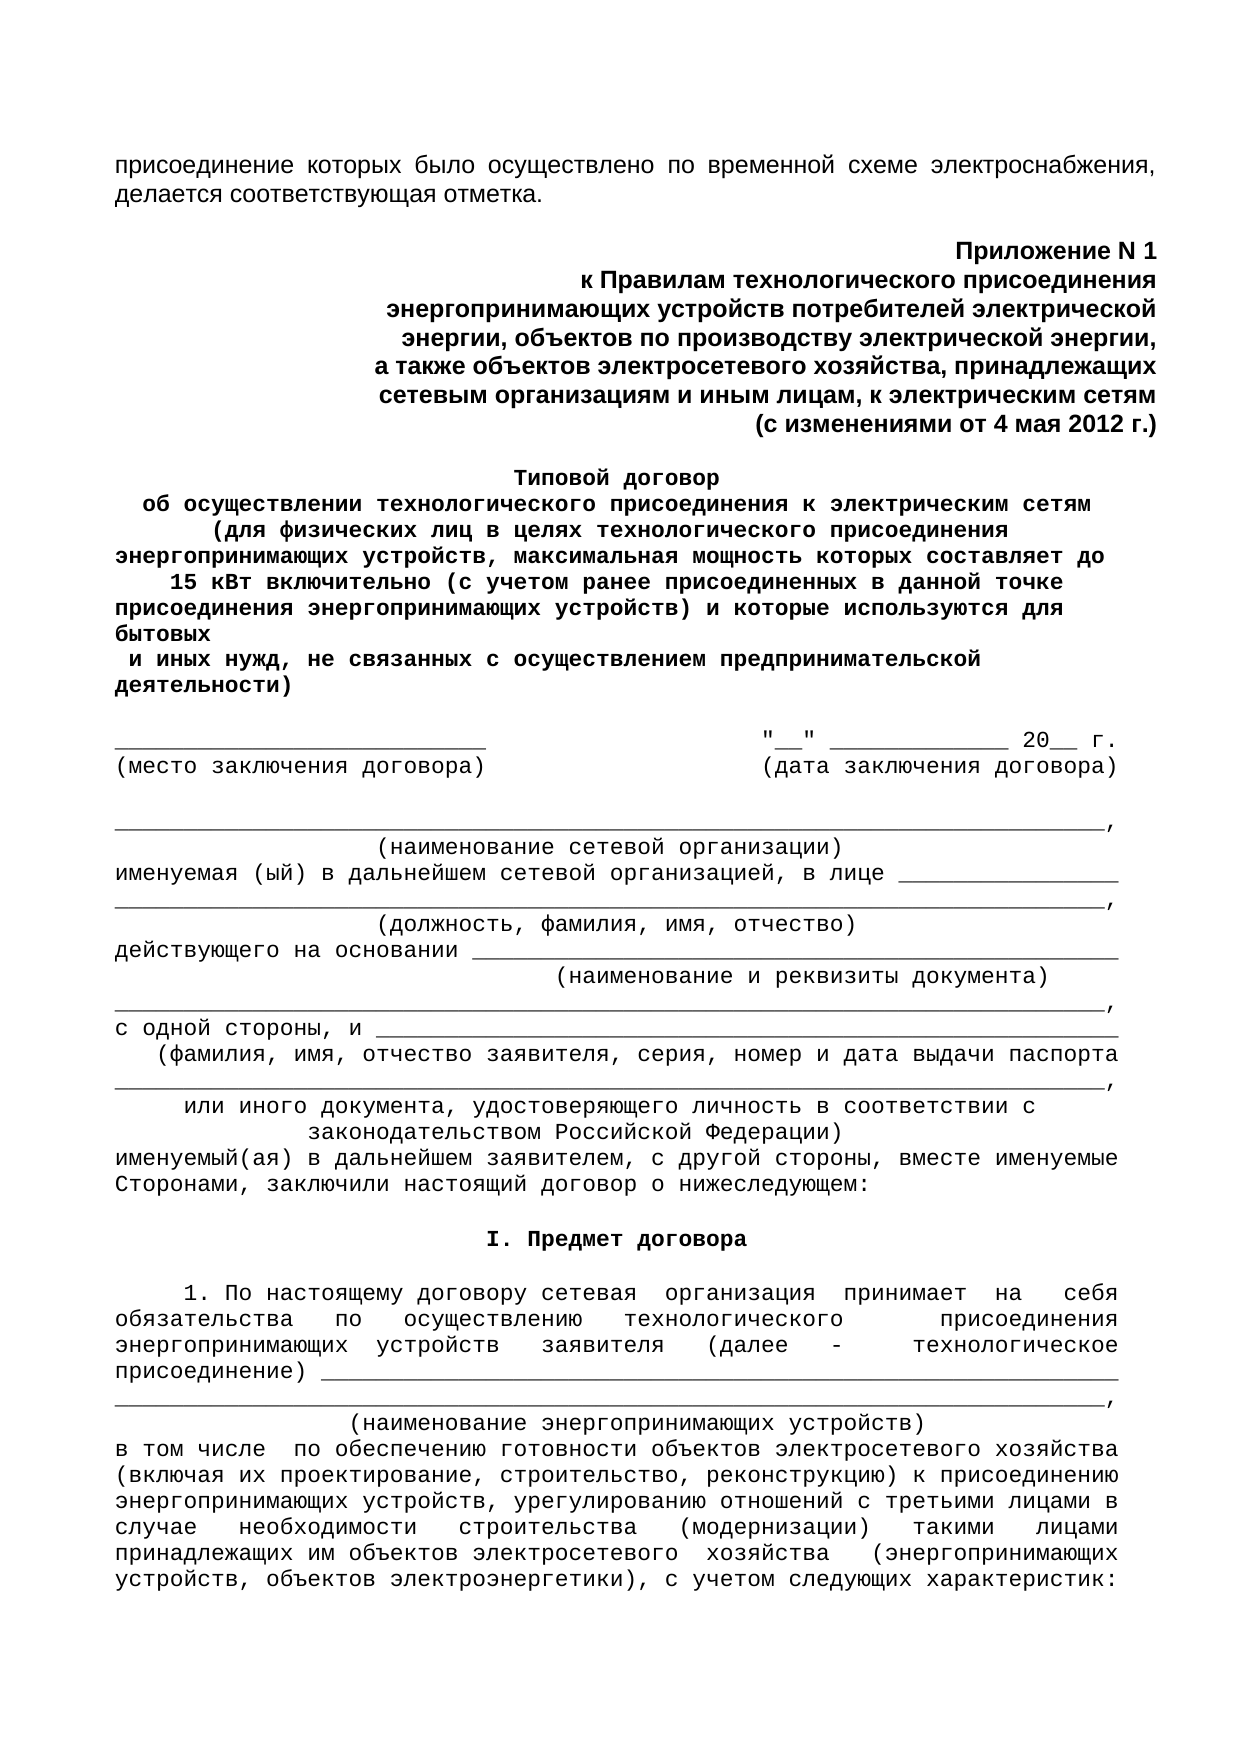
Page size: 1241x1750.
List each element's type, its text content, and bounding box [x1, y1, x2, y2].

text именуемая (ый) в дальнейшем сетевой организацией, в лице ________________ [114, 861, 1157, 887]
text (должность, фамилия, имя, отчество) [114, 913, 1157, 939]
text (для физических лиц в целях технологического присоединения [114, 518, 1157, 544]
text (включая их проектирование, строительство, реконструкцию) к присоединению [114, 1463, 1157, 1489]
text случае необходимости строительства (модернизации) такими лицами [114, 1515, 1157, 1541]
text Приложение N 1 к Правилам технологического присоединения энергопринимающих устройств потребителей электрической энергии, объектов по производству электрической энергии, а также объектов электросетевого хозяйства, принадлежащих сетевым организациям и иным лицам, к электрическим сетям (с изменениями от 4 мая 2012 г.) [114, 236, 1157, 437]
text (наименование и реквизиты документа) [114, 965, 1157, 991]
text энергопринимающих устройств заявителя (далее - технологическое [114, 1333, 1157, 1359]
text именуемый(ая) в дальнейшем заявителем, с другой стороны, вместе именуемые [114, 1146, 1157, 1172]
text или иного документа, удостоверяющего личность в соответствии с [114, 1094, 1157, 1120]
text (место заключения договора) (дата заключения договора) [114, 754, 1157, 780]
text в том числе по обеспечению готовности объектов электросетевого хозяйства [114, 1437, 1157, 1463]
text ________________________________________________________________________, [114, 887, 1157, 913]
text обязательства по осуществлению технологического присоединения [114, 1307, 1157, 1333]
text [114, 150, 1157, 207]
text Типовой договор [114, 466, 1157, 492]
text ________________________________________________________________________, [114, 991, 1157, 1017]
text (наименование энергопринимающих устройств) [114, 1411, 1157, 1437]
text 15 кВт включительно (с учетом ранее присоединенных в данной точке [114, 570, 1157, 596]
text об осуществлении технологического присоединения к электрическим сетям [114, 492, 1157, 518]
text ________________________________________________________________________, [114, 1385, 1157, 1411]
text и иных нужд, не связанных с осуществлением предпринимательской деятельности) [114, 648, 1157, 700]
text 1. По настоящему договору сетевая организация принимает на себя [114, 1282, 1157, 1307]
text присоединение) __________________________________________________________ [114, 1359, 1157, 1385]
text законодательством Российской Федерации) [114, 1120, 1157, 1146]
text ________________________________________________________________________, [114, 809, 1157, 835]
text I. Предмет договора [114, 1227, 1157, 1253]
text (наименование сетевой организации) [114, 835, 1157, 861]
text действующего на основании _______________________________________________ [114, 939, 1157, 965]
text энергопринимающих устройств, максимальная мощность которых составляет до [114, 544, 1157, 570]
text устройств, объектов электроэнергетики), с учетом следующих характеристик: [114, 1567, 1157, 1593]
text (фамилия, имя, отчество заявителя, серия, номер и дата выдачи паспорта [114, 1042, 1157, 1068]
text ________________________________________________________________________, [114, 1068, 1157, 1094]
text присоединения энергопринимающих устройств) и которые используются для бытовых [114, 596, 1157, 648]
text ___________________________ "__" _____________ 20__ г. [114, 728, 1157, 754]
text энергопринимающих устройств, урегулированию отношений с третьими лицами в [114, 1489, 1157, 1515]
text принадлежащих им объектов электросетевого хозяйства (энергопринимающих [114, 1541, 1157, 1567]
text с одной стороны, и ______________________________________________________ [114, 1017, 1157, 1042]
text Сторонами, заключили настоящий договор о нижеследующем: [114, 1172, 1157, 1198]
